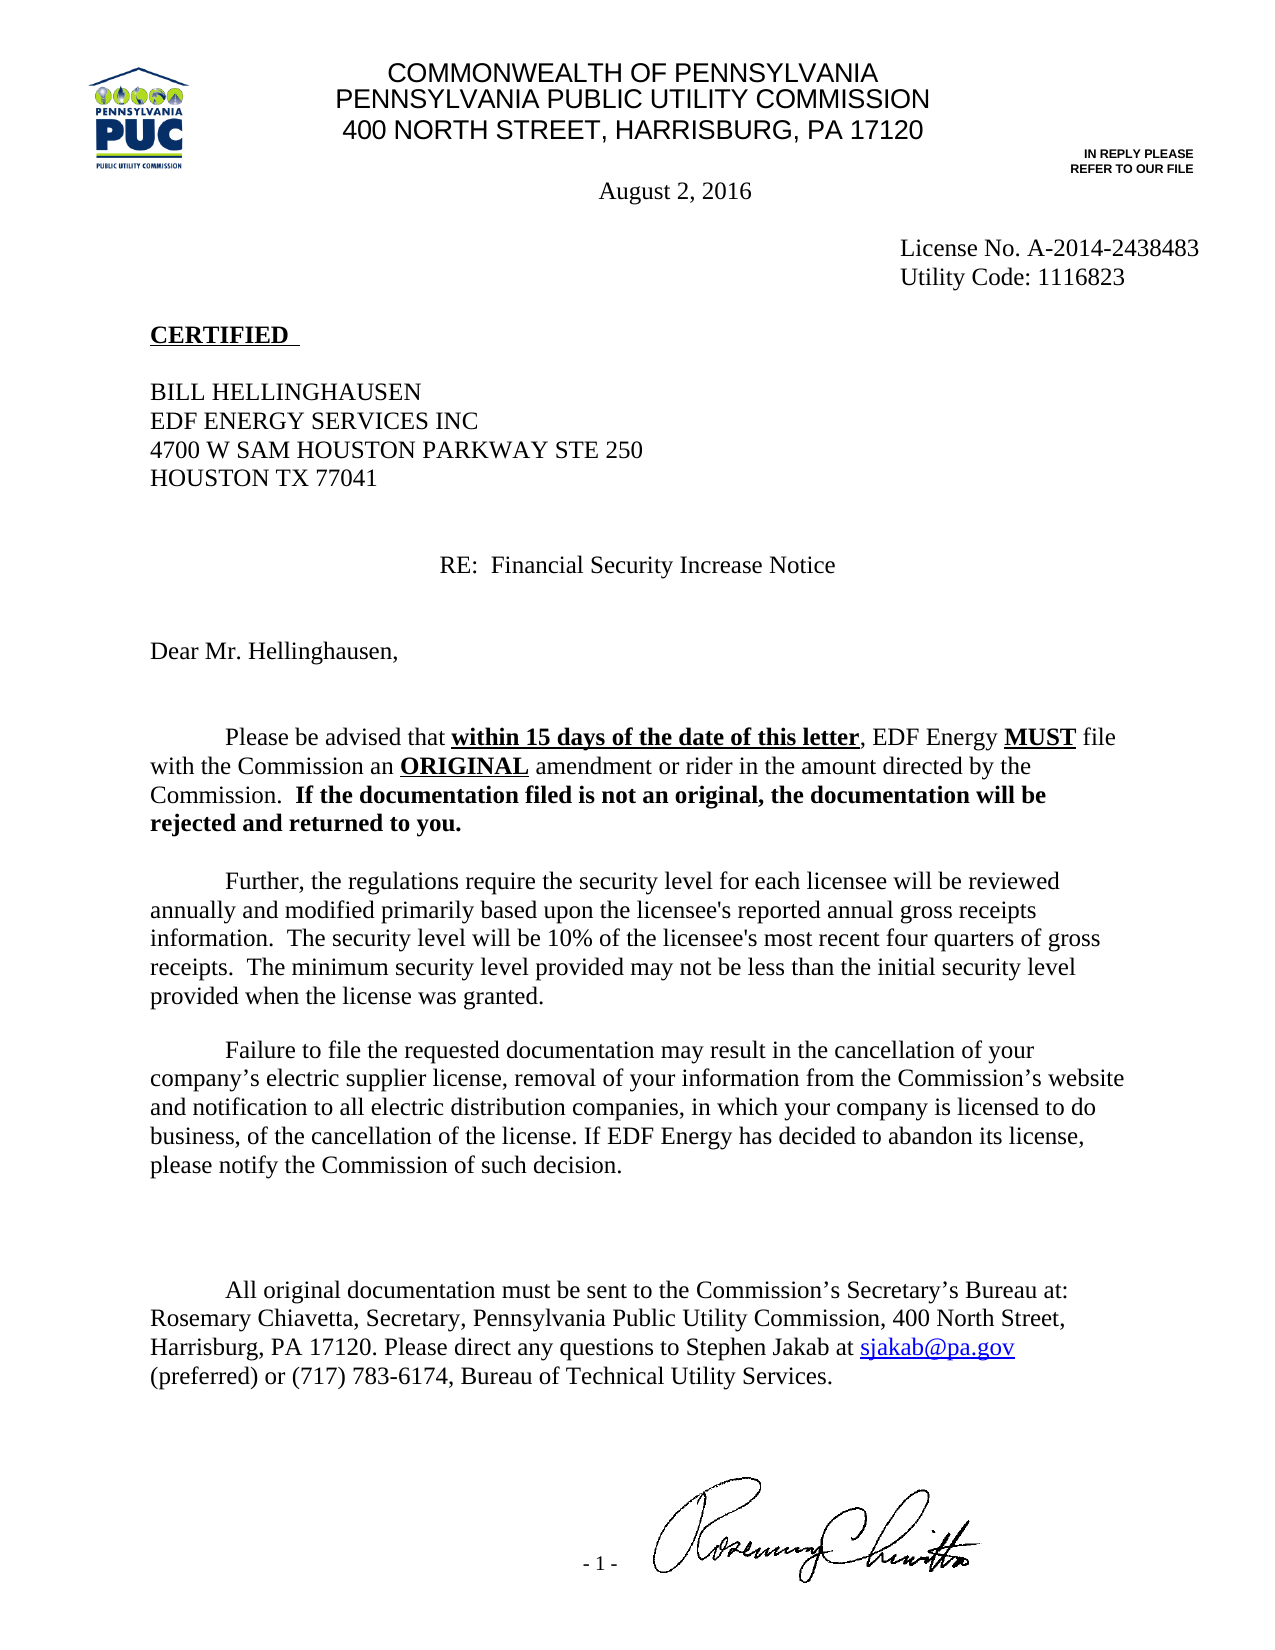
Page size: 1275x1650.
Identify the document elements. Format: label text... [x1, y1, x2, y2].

text Failure to file the requested documentation may result in the cancellation of your company’s electric supplier license, removal of your information from the Commission’s website and notification to all electric distribution companies, in which your company is licensed to do business, of the cancellation of the license. If EDF Energy has decided to abandon its license, please notify the Commission of such decision. [150, 1035, 1125, 1178]
table_header COMMONWEALTH OF PENNSYLVANIA PENNSYLVANIA PUBLIC UTILITY COMMISSION 400 NORTH STREET, HARRISBURG, PA 17120 [212, 61, 1053, 176]
text Further, the regulations require the security level for each licensee will be reviewed annually and modified primarily based upon the licensee's reported annual gross receipts information. The security level will be 10% of the licensee's most recent four quarters of gross receipts. The minimum security level provided may not be less than the initial security level provided when the license was granted. [150, 866, 1125, 1010]
text Please be advised that within 15 days of the date of this letter, EDF Energy MUST file with the Commission an ORIGINAL amendment or rider in the amount directed by the Commission. If the documentation filed is not an original, the documentation will be rejected and returned to you. [150, 722, 1125, 837]
picture [81, 61, 196, 175]
subtitle August 2, 2016 [150, 150, 1200, 205]
picture [641, 1459, 1003, 1597]
text RE: Financial Security Increase Notice [150, 550, 1125, 578]
subtitle License No. A-2014-2438483 [825, 233, 1200, 262]
table_header [70, 61, 212, 176]
text Dear Mr. Hellinghausen, [150, 636, 1125, 665]
text All original documentation must be sent to the Commission’s Secretary’s Bureau at: Rosemary Chiavetta, Secretary, Pennsylvania Public Utility Commission, 400 North Street, Harrisburg, PA 17120. Please direct any questions to Stephen Jakab at sjakab@pa.gov (preferred) or (717) 783-6174, Bureau of Technical Utility Services. [150, 1275, 1125, 1390]
text 4700 W SAM HOUSTON PARKWAY STE 250 [150, 435, 1125, 463]
text CERTIFIED [150, 320, 1125, 348]
text EDF ENERGY SERVICES INC [150, 406, 1125, 435]
text BILL HELLINGHAUSEN [150, 377, 1125, 406]
subtitle Utility Code: 1116823 [825, 262, 1200, 291]
table_header IN REPLY PLEASE REFER TO OUR FILE [1054, 61, 1205, 176]
text HOUSTON TX 77041 [150, 463, 1125, 492]
